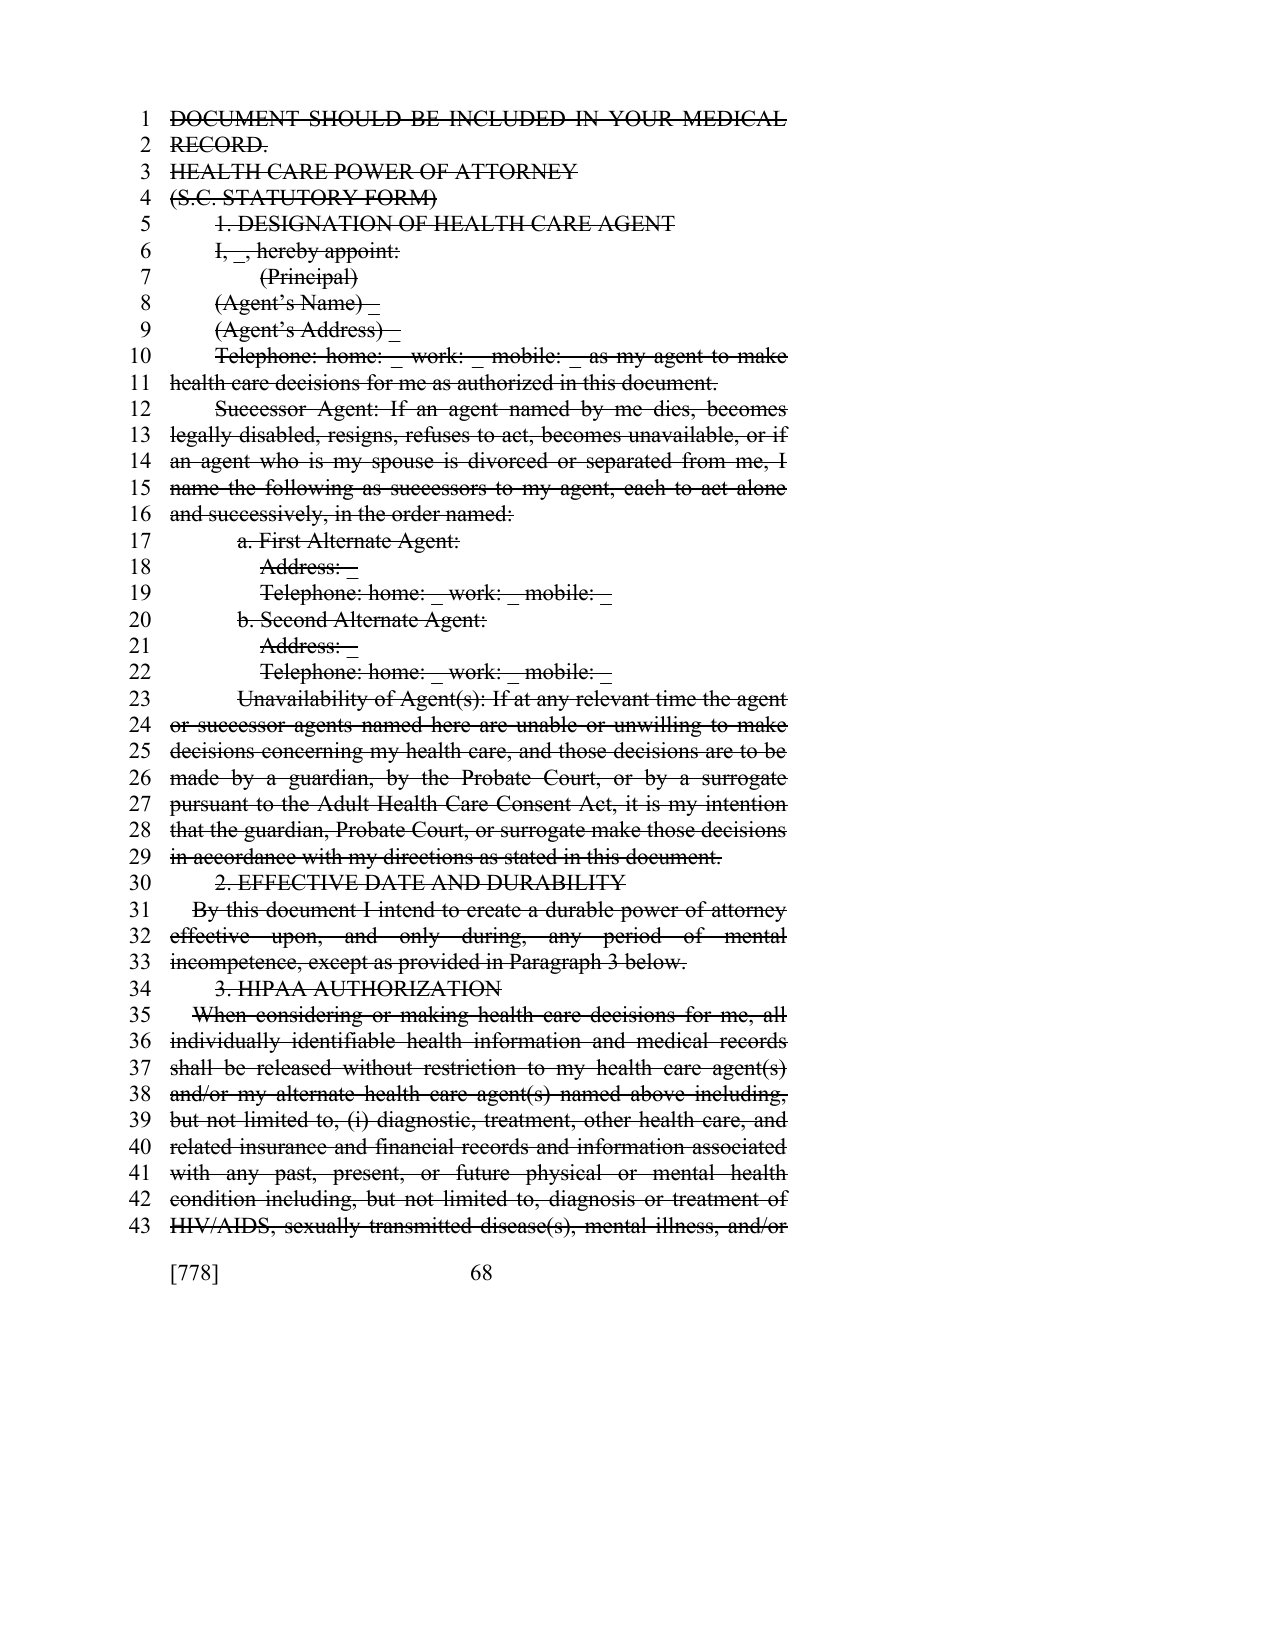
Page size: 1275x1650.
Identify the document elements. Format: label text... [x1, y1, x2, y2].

text Successor Agent: If an agent named by me dies, becomes legally disabled, resigns, refuses to act, becomes unavailable, or if an agent who is my spouse is divorced or separated from me, I name the following as successors to my agent, each to act alone and successively, in the order named: [169, 489, 787, 527]
text By this document I intend to create a durable power of attorney effective upon, and only during, any period of mental incompetence, except as provided in Paragraph 3 below. [169, 896, 787, 936]
text Telephone: home: _ work: _ mobile: _ [169, 579, 787, 606]
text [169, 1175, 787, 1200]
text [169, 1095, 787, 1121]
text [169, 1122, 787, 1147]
text (S.C. STATUTORY FORM) [169, 184, 787, 210]
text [169, 120, 787, 158]
text Telephone: home: _ work: _ mobile: _ [169, 658, 787, 685]
text a. First Alternate Agent: [169, 527, 787, 553]
text Address: _ [169, 553, 787, 579]
text 1. DESIGNATION OF HEALTH CARE AGENT [169, 210, 787, 237]
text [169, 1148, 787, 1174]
text Address: _ [169, 632, 787, 658]
text (Agent’s Name) _ [169, 289, 787, 316]
text Telephone: home: _ work: _ mobile: _ as my agent to make health care decisions for me as authorized in this document. [169, 342, 787, 395]
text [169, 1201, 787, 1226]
text (Principal) [169, 263, 787, 289]
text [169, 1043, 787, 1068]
text b. Second Alternate Agent: [169, 606, 787, 632]
text By this document I intend to create a durable power of attorney effective upon, and only during, any period of mental incompetence, except as provided in Paragraph 3 below. [169, 937, 787, 975]
text Successor Agent: If an agent named by me dies, becomes legally disabled, resigns, refuses to act, becomes unavailable, or if an agent who is my spouse is divorced or separated from me, I name the following as successors to my agent, each to act alone and successively, in the order named: [169, 395, 787, 436]
text I, _, hereby appoint: [169, 237, 787, 263]
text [169, 105, 787, 119]
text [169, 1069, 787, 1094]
text 3. HIPAA AUTHORIZATION [169, 975, 787, 1001]
text HEALTH CARE POWER OF ATTORNEY [169, 158, 787, 184]
text (Agent’s Address) _ [169, 316, 787, 342]
text 2. EFFECTIVE DATE AND DURABILITY [169, 869, 787, 896]
